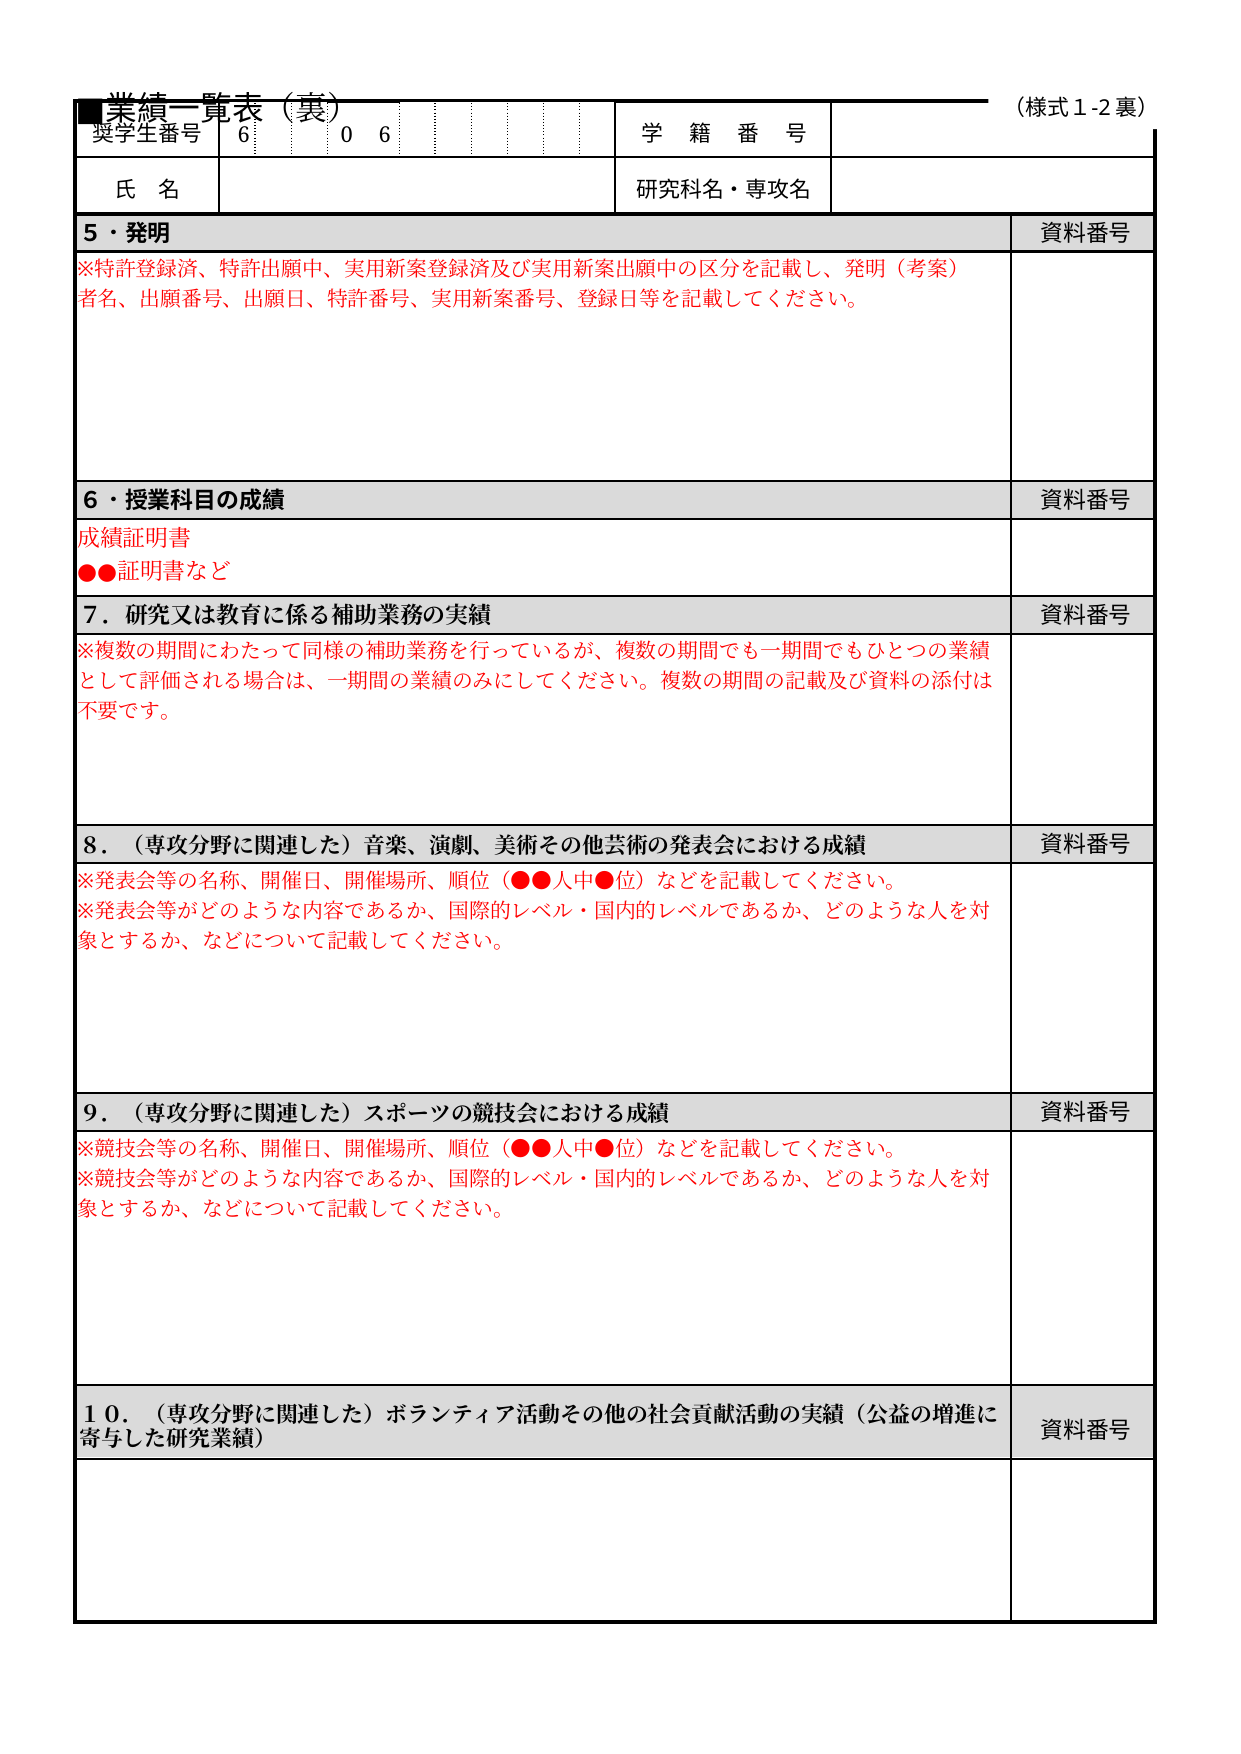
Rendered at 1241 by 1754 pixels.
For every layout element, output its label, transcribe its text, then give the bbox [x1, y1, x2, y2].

table_cell ※複数の期間にわたって同様の補助業務を行っているが、複数の期間でも一期間でもひとつの業績 として評価される場合は、一期間の業績のみにしてください。複数の期間の記載及び資料の添付は不要です。 [77, 635, 1010, 824]
table_cell ※特許登録済、特許出願中、実用新案登録済及び実用新案出願中の区分を記載し、発明（考案） 者名、出願番号、出願日、特許番号、実用新案番号、登録日等を記載してください。 [77, 253, 1010, 480]
table_cell 資料番号 [1012, 826, 1153, 862]
table_cell １０．（専攻分野に関連した）ボランティア活動その他の社会貢献活動の実績（公益の増進に寄与した研究業績） [77, 1386, 1010, 1457]
table_header 学 籍 番 号 [616, 103, 830, 156]
table_cell [1012, 1132, 1153, 1384]
table_header [471, 102, 507, 156]
table_header [399, 102, 435, 156]
table_cell [220, 158, 614, 212]
table_cell [77, 1460, 1010, 1620]
table_cell [1012, 520, 1153, 594]
table_header 奨学生番号 [77, 103, 218, 156]
table_cell ７．研究又は教育に係る補助業務の実績 [77, 597, 1010, 633]
table_cell 資料番号 [1012, 482, 1153, 518]
table_cell [1012, 1460, 1153, 1620]
table_cell ８．（専攻分野に関連した）音楽、演劇、美術その他芸術の発表会における成績 [77, 826, 1010, 862]
table_cell ９．（専攻分野に関連した）スポーツの競技会における成績 [77, 1094, 1010, 1130]
table_cell ※競技会等の名称、開催日、開催場所、順位（●●人中●位）などを記載してください。 ※競技会等がどのような内容であるか、国際的レベル・国内的レベルであるか、どのような人を対象とするか、などについて記載してください。 [77, 1132, 1010, 1384]
table_cell [1012, 864, 1153, 1092]
table_cell ※発表会等の名称、開催日、開催場所、順位（●●人中●位）などを記載してください。 ※発表会等がどのような内容であるか、国際的レベル・国内的レベルであるか、どのような人を対象とするか、などについて記載してください。 [77, 864, 1010, 1092]
table_header [543, 102, 579, 156]
table_header 0 [327, 103, 364, 156]
table_header [579, 102, 614, 156]
table_cell [832, 158, 1153, 212]
table_header [832, 103, 1153, 156]
table_cell 資料番号 [1012, 1386, 1153, 1457]
table_header 6 [220, 102, 255, 156]
table_cell 資料番号 [1012, 597, 1153, 633]
table_header [291, 102, 327, 156]
table_cell 研究科名・専攻名 [616, 158, 830, 212]
table_cell ６．授業科目の成績 [77, 482, 1010, 518]
table_cell 氏 名 [77, 158, 218, 212]
table_header [435, 102, 471, 156]
table_header [255, 102, 291, 156]
table_cell [1012, 635, 1153, 824]
table_cell 資料番号 [1012, 1094, 1153, 1130]
table_cell [1012, 253, 1153, 480]
table_cell 成績証明書 ●●証明書など [77, 520, 1010, 594]
table_header [507, 102, 543, 156]
table_cell ５．発明 [77, 216, 1010, 250]
table_header 6 [364, 103, 399, 156]
table_cell 資料番号 [1012, 216, 1153, 250]
